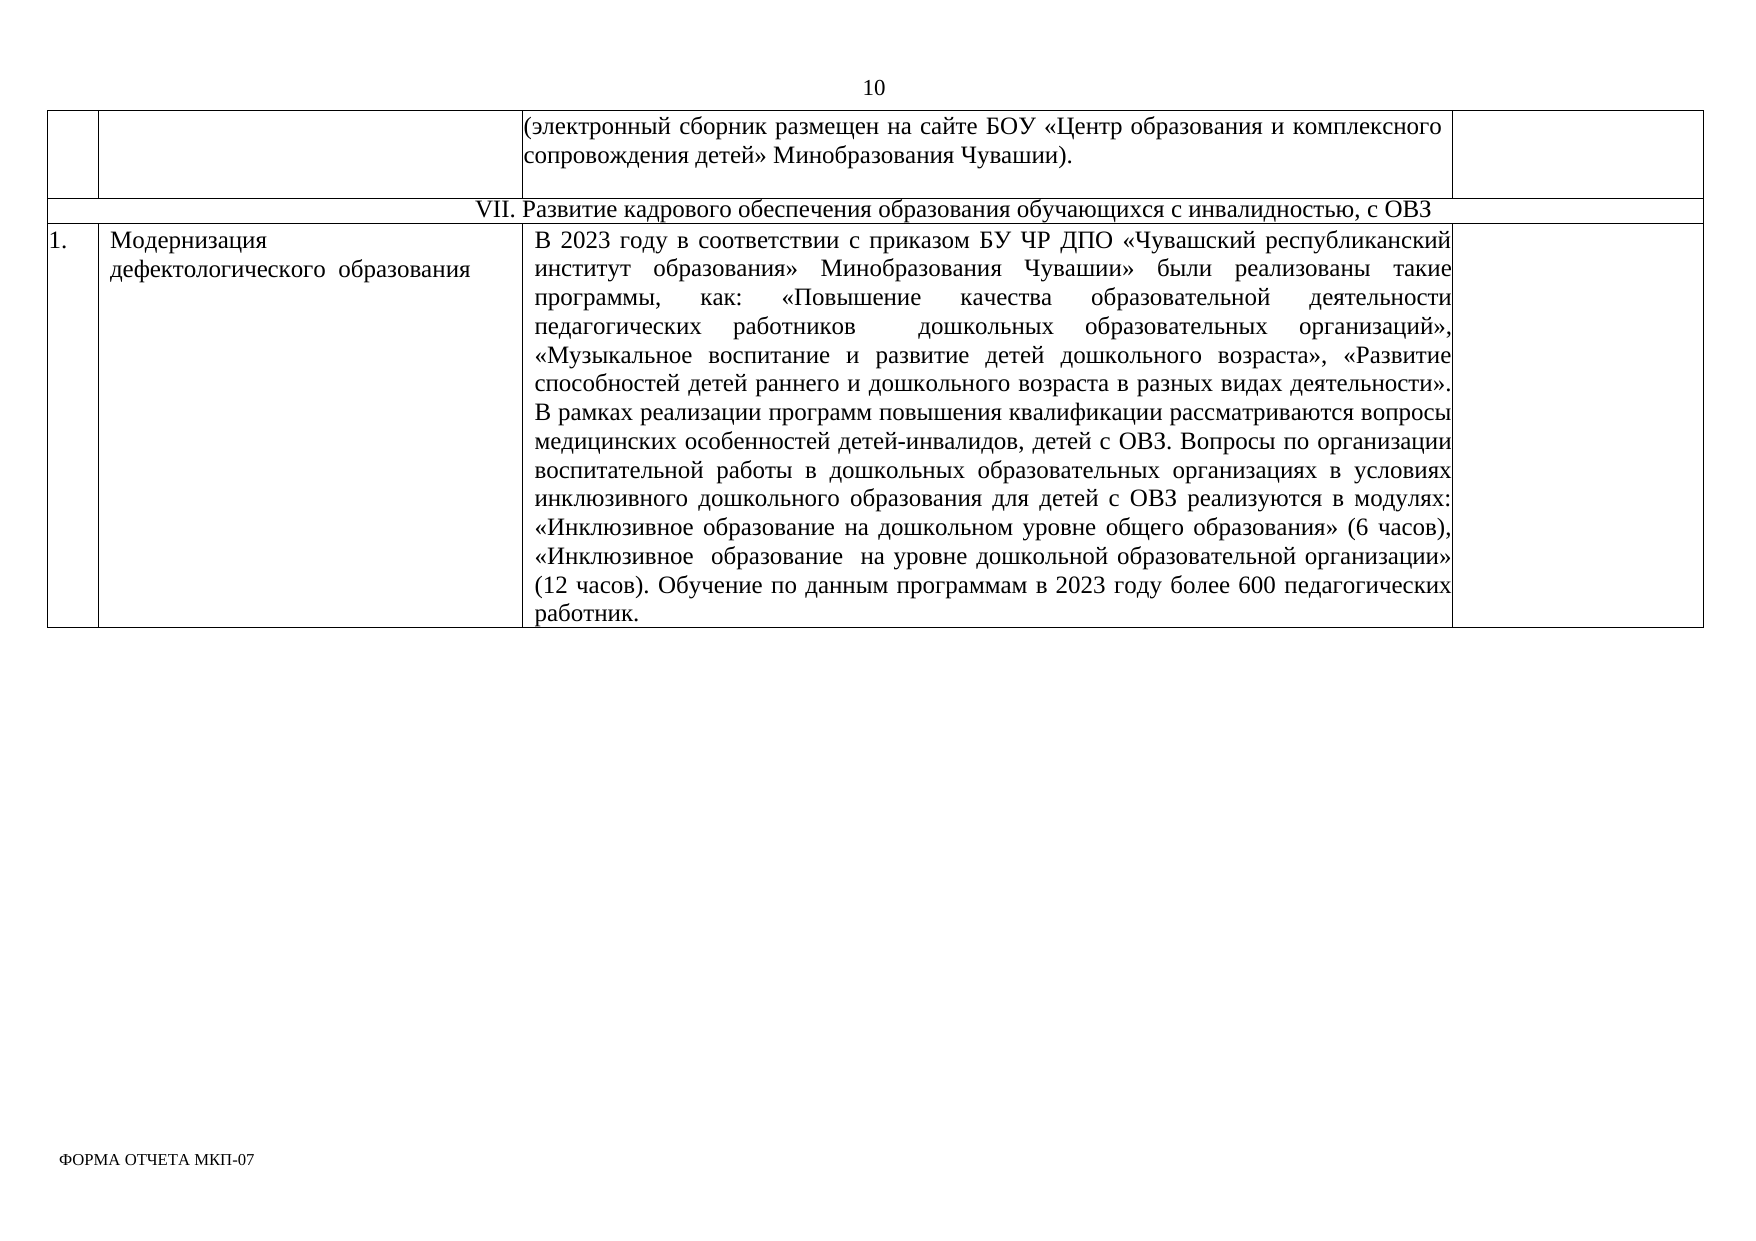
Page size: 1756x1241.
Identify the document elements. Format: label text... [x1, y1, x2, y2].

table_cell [523, 111, 1452, 198]
table_cell VII. Развитие кадрового обеспечения образования обучающихся с инвалидностью, с ОВЗ [48, 199, 1703, 223]
table_cell 2. [48, 111, 98, 198]
table_cell [1453, 224, 1703, 627]
table_cell 1. [48, 224, 98, 627]
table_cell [99, 111, 522, 198]
table_cell В 2023 году в соответствии с приказом БУ ЧР ДПО «Чувашский республиканский институт образования» Минобразования Чувашии» были реализованы такие программы, как: «Повышение качества образовательной деятельности педагогических работников дошкольных образовательных организаций», «Музыкальное воспитание и развитие детей дошкольного возраста», «Развитие способностей детей раннего и дошкольного возраста в разных видах деятельности». В рамках реализации программ повышения квалификации рассматриваются вопросы медицинских особенностей детей-инвалидов, детей с ОВЗ. Вопросы по организации воспитательной работы в дошкольных образовательных организациях в условиях инклюзивного дошкольного образования для детей с ОВЗ реализуются в модулях: «Инклюзивное образование на дошкольном уровне общего образования» (6 часов), «Инклюзивное образование на уровне дошкольной образовательной организации» (12 часов). Обучение по данным программам в 2023 году более 600 педагогических работник. [523, 224, 1452, 627]
table_cell [1453, 111, 1703, 198]
table_cell Модернизация дефектологического образования [99, 224, 522, 627]
